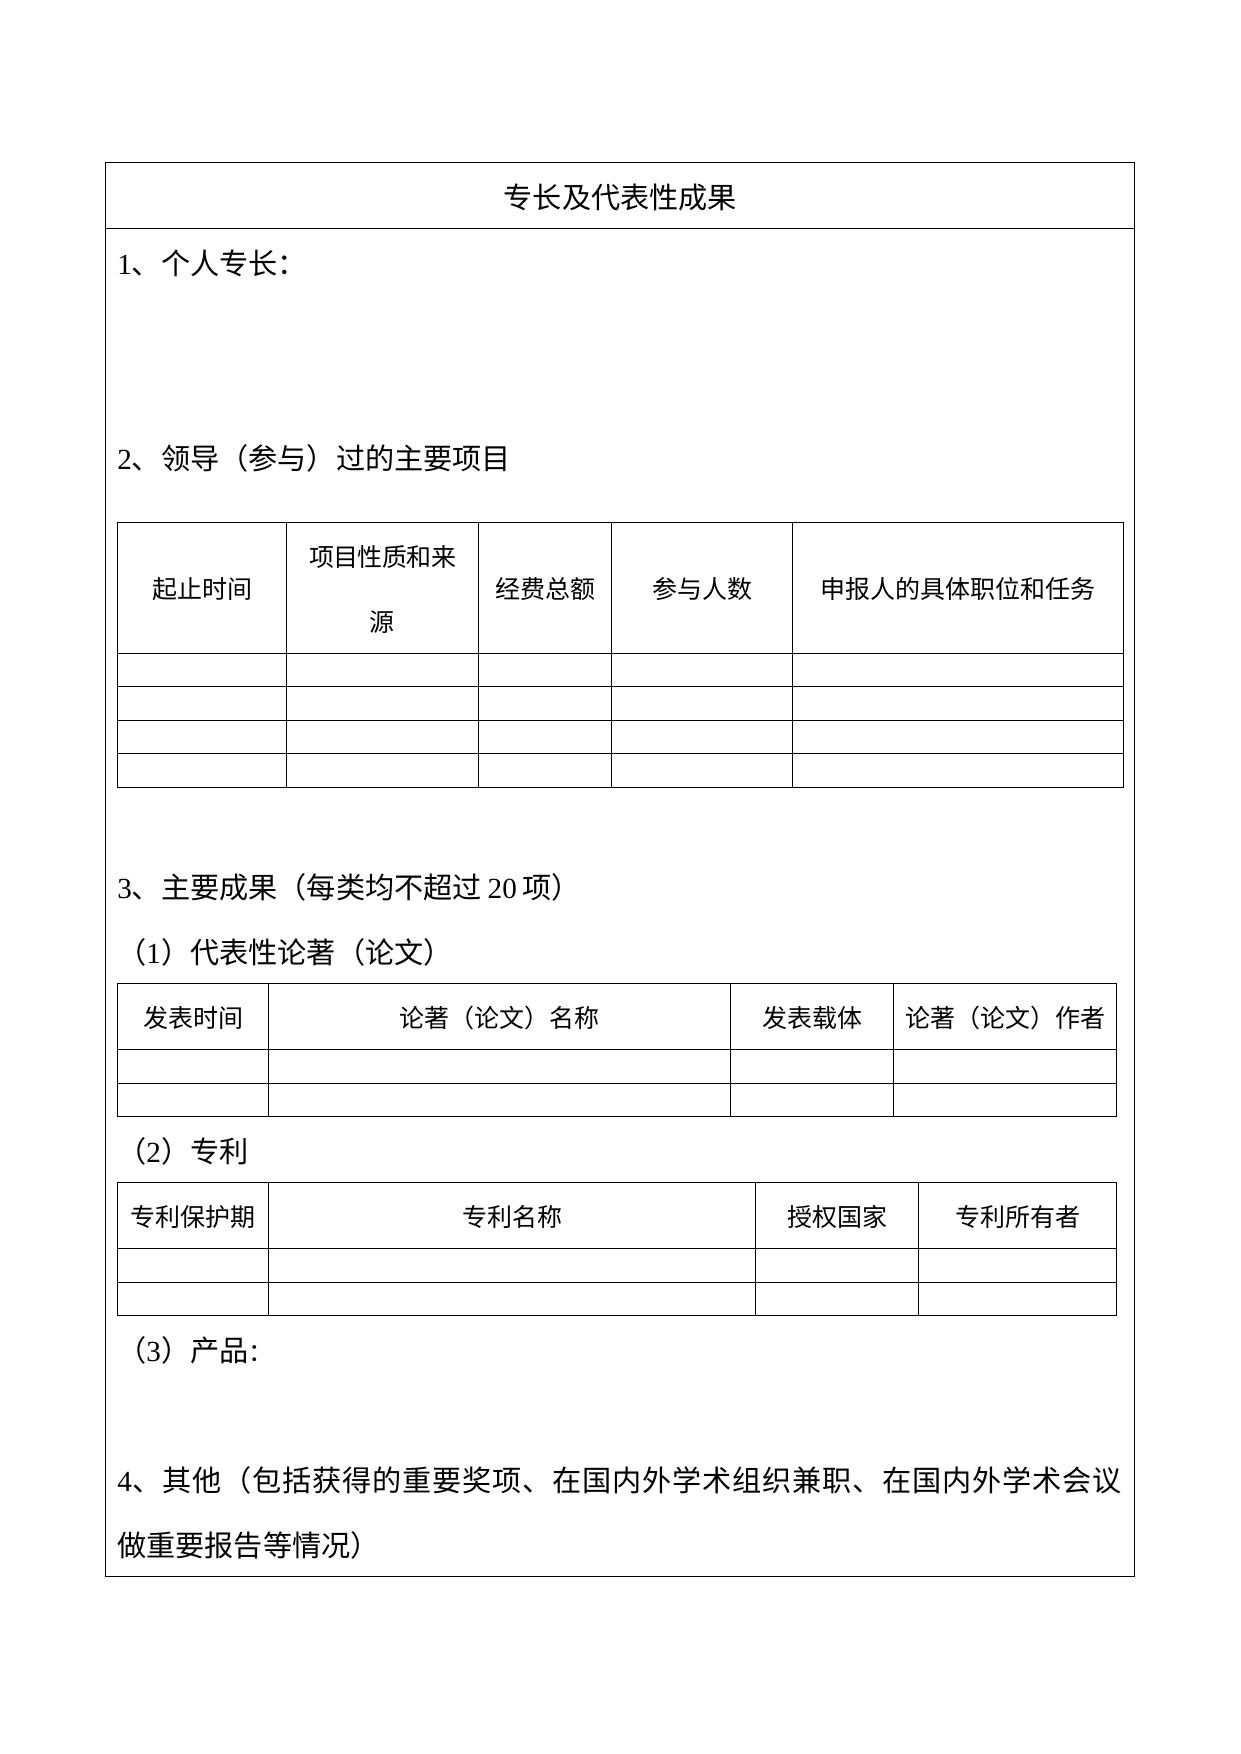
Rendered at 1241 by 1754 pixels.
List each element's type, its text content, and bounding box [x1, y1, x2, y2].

table_cell 1、个人专长： 2、领导（参与）过的主要项目 3、主要成果（每类均不超过20项） （1）代表性论著（论文） （2）专利 （3）产品： 4、其他（包括获得的重要奖项、在国内外学术组织兼职、在国内外学术会议做重要报告等情况） [106, 229, 1134, 1576]
table_header 专长及代表性成果 [106, 163, 1134, 228]
